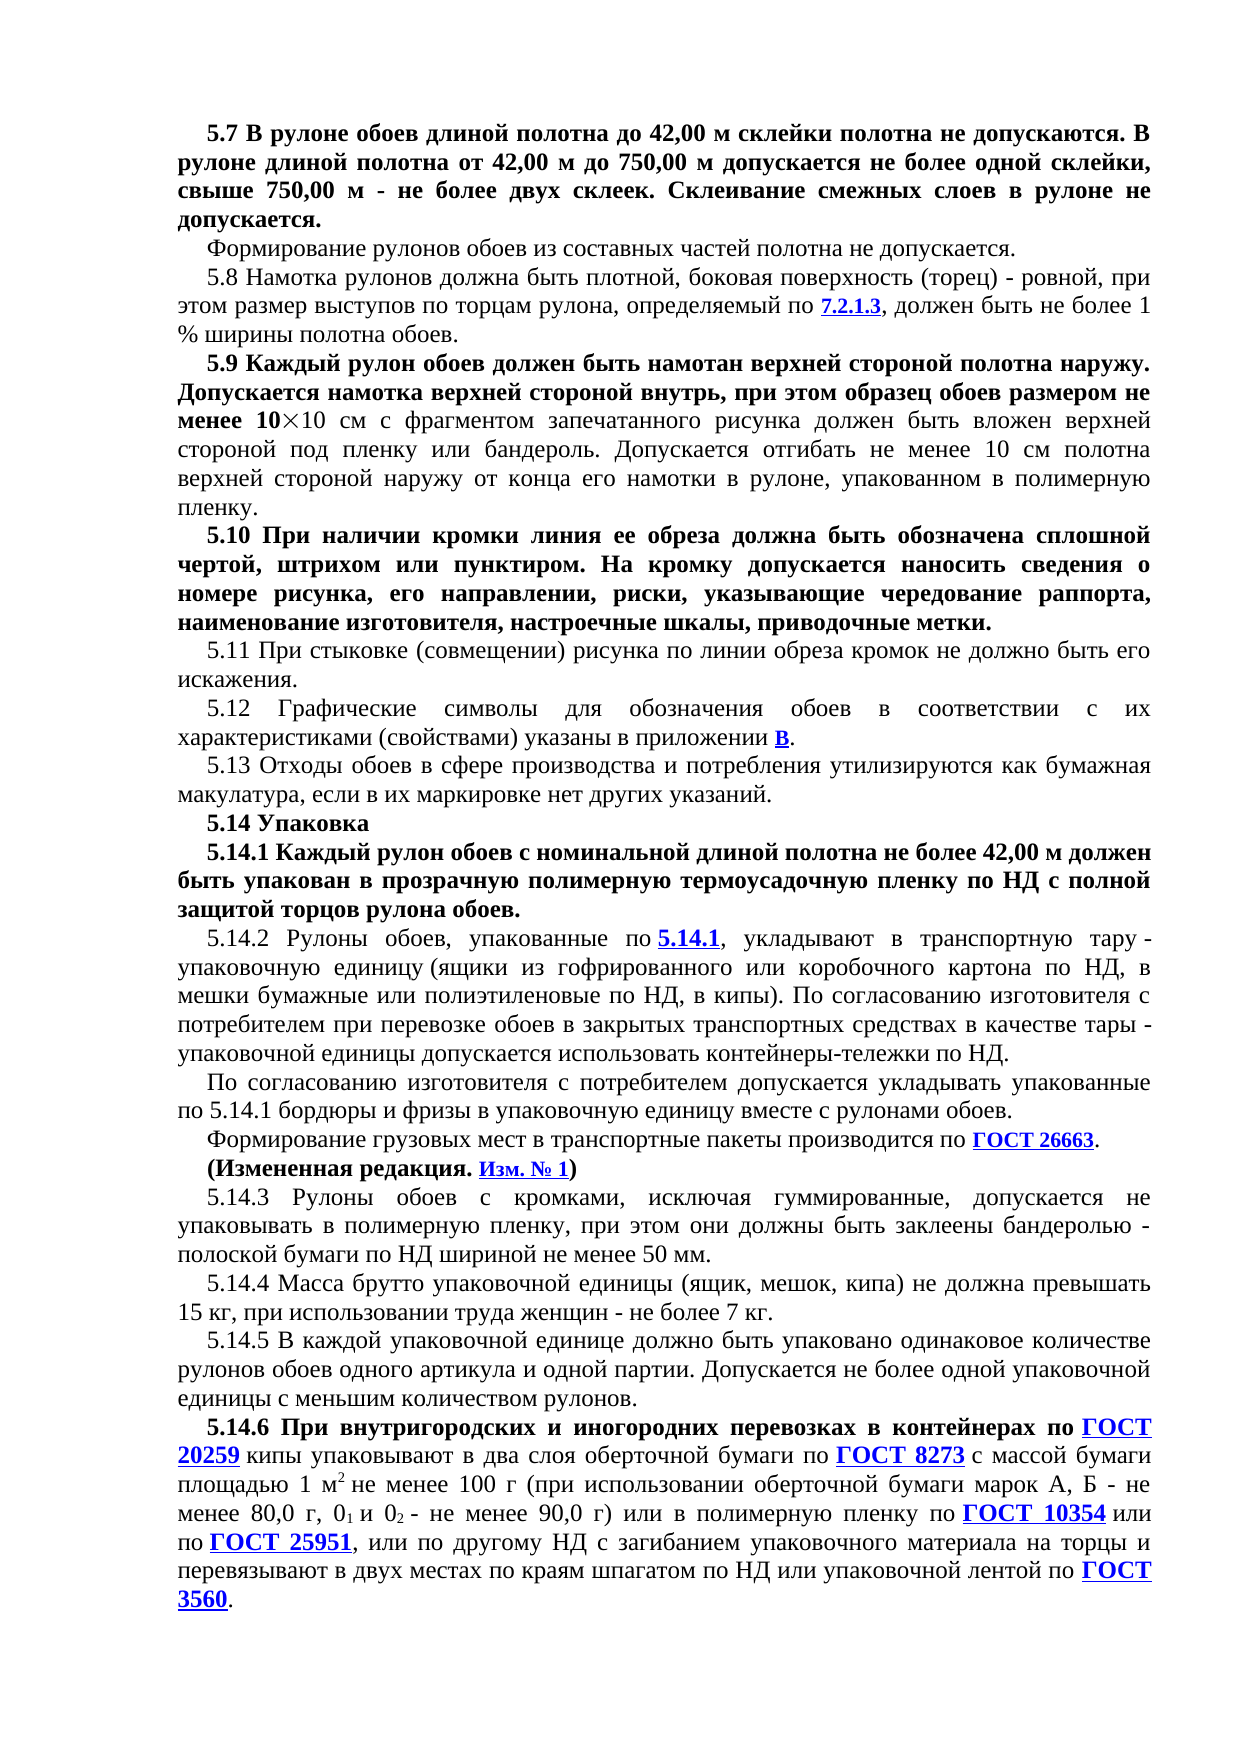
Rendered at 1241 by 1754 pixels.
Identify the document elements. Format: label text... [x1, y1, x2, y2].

text 5.14.2 Рулоны обоев, упакованные по 5.14.1, укладывают в транспортную тару - упаковочную единицу (ящики из гофрированного или коробочного картона по НД, в мешки бумажные или полиэтиленовые по НД, в кипы). По согласованию изготовителя с потребителем при перевозке обоев в закрытых транспортных средствах в качестве тары - упаковочной единицы допускается использовать контейнеры-тележки по НД. [177, 923, 1152, 1067]
text 5.11 При стыковке (совмещении) рисунка по линии обреза кромок не должно быть его искажения. [177, 636, 1152, 693]
text 5.14.3 Рулоны обоев с кромками, исключая гуммированные, допускается не упаковывать в полимерную пленку, при этом они должны быть заклеены бандеролью - полоской бумаги по НД шириной не менее 50 мм. [177, 1182, 1152, 1268]
text Формирование грузовых мест в транспортные пакеты производится по ГОСТ 26663. [177, 1124, 1152, 1153]
text (Измененная редакция. Изм. № 1) [177, 1153, 1152, 1182]
text 5.14.5 В каждой упаковочной единице должно быть упаковано одинаковое количестве рулонов обоев одного артикула и одной партии. Допускается не более одной упаковочной единицы с меньшим количеством рулонов. [177, 1326, 1152, 1412]
text 5.14.6 При внутригородских и иногородних перевозках в контейнерах по ГОСТ 20259 кипы упаковывают в два слоя оберточной бумаги по ГОСТ 8273 с массой бумаги площадью 1 м2 не менее 100 г (при использовании оберточной бумаги марок А, Б - не менее 80,0 г, 01 и 02 - не менее 90,0 г) или в полимерную пленку по ГОСТ 10354 или по ГОСТ 25951, или по другому НД с загибанием упаковочного материала на торцы и перевязывают в двух местах по краям шпагатом по НД или упаковочной лентой по ГОСТ 3560. [177, 1412, 1152, 1613]
text 5.10 При наличии кромки линия ее обреза должна быть обозначена сплошной чертой, штрихом или пунктиром. На кромку допускается наносить сведения о номере рисунка, его направлении, риски, указывающие чередование раппорта, наименование изготовителя, настроечные шкалы, приводочные метки. [177, 521, 1152, 636]
text Формирование рулонов обоев из составных частей полотна не допускается. [177, 233, 1152, 262]
text 5.14.1 Каждый рулон обоев с номинальной длиной полотна не более 42,00 м должен быть упакован в прозрачную полимерную термоусадочную пленку по НД с полной защитой торцов рулона обоев. [177, 837, 1152, 923]
text По согласованию изготовителя с потребителем допускается укладывать упакованные по 5.14.1 бордюры и фризы в упаковочную единицу вместе с рулонами обоев. [177, 1067, 1152, 1124]
text 5.7 В рулоне обоев длиной полотна до 42,00 м склейки полотна не допускаются. В рулоне длиной полотна от 42,00 м до 750,00 м допускается не более одной склейки, свыше 750,00 м - не более двух склеек. Склеивание смежных слоев в рулоне не допускается. [177, 118, 1152, 233]
text 5.9 Каждый рулон обоев должен быть намотан верхней стороной полотна наружу. Допускается намотка верхней стороной внутрь, при этом образец обоев размером не менее 1010 см с фрагментом запечатанного рисунка должен быть вложен верхней стороной под пленку или бандероль. Допускается отгибать не менее 10 см полотна верхней стороной наружу от конца его намотки в рулоне, упакованном в полимерную пленку. [177, 348, 1152, 521]
text 5.12 Графические символы для обозначения обоев в соответствии с их характеристиками (свойствами) указаны в приложении В. [177, 693, 1152, 751]
text 5.13 Отходы обоев в сфере производства и потребления утилизируются как бумажная макулатура, если в их маркировке нет других указаний. [177, 751, 1152, 808]
text 5.8 Намотка рулонов должна быть плотной, боковая поверхность (торец) - ровной, при этом размер выступов по торцам рулона, определяемый по 7.2.1.3, должен быть не более 1 % ширины полотна обоев. [177, 262, 1152, 348]
text 5.14.4 Масса брутто упаковочной единицы (ящик, мешок, кипа) не должна превышать 15 кг, при использовании труда женщин - не более 7 кг. [177, 1268, 1152, 1326]
text 5.14 Упаковка [177, 808, 1152, 837]
